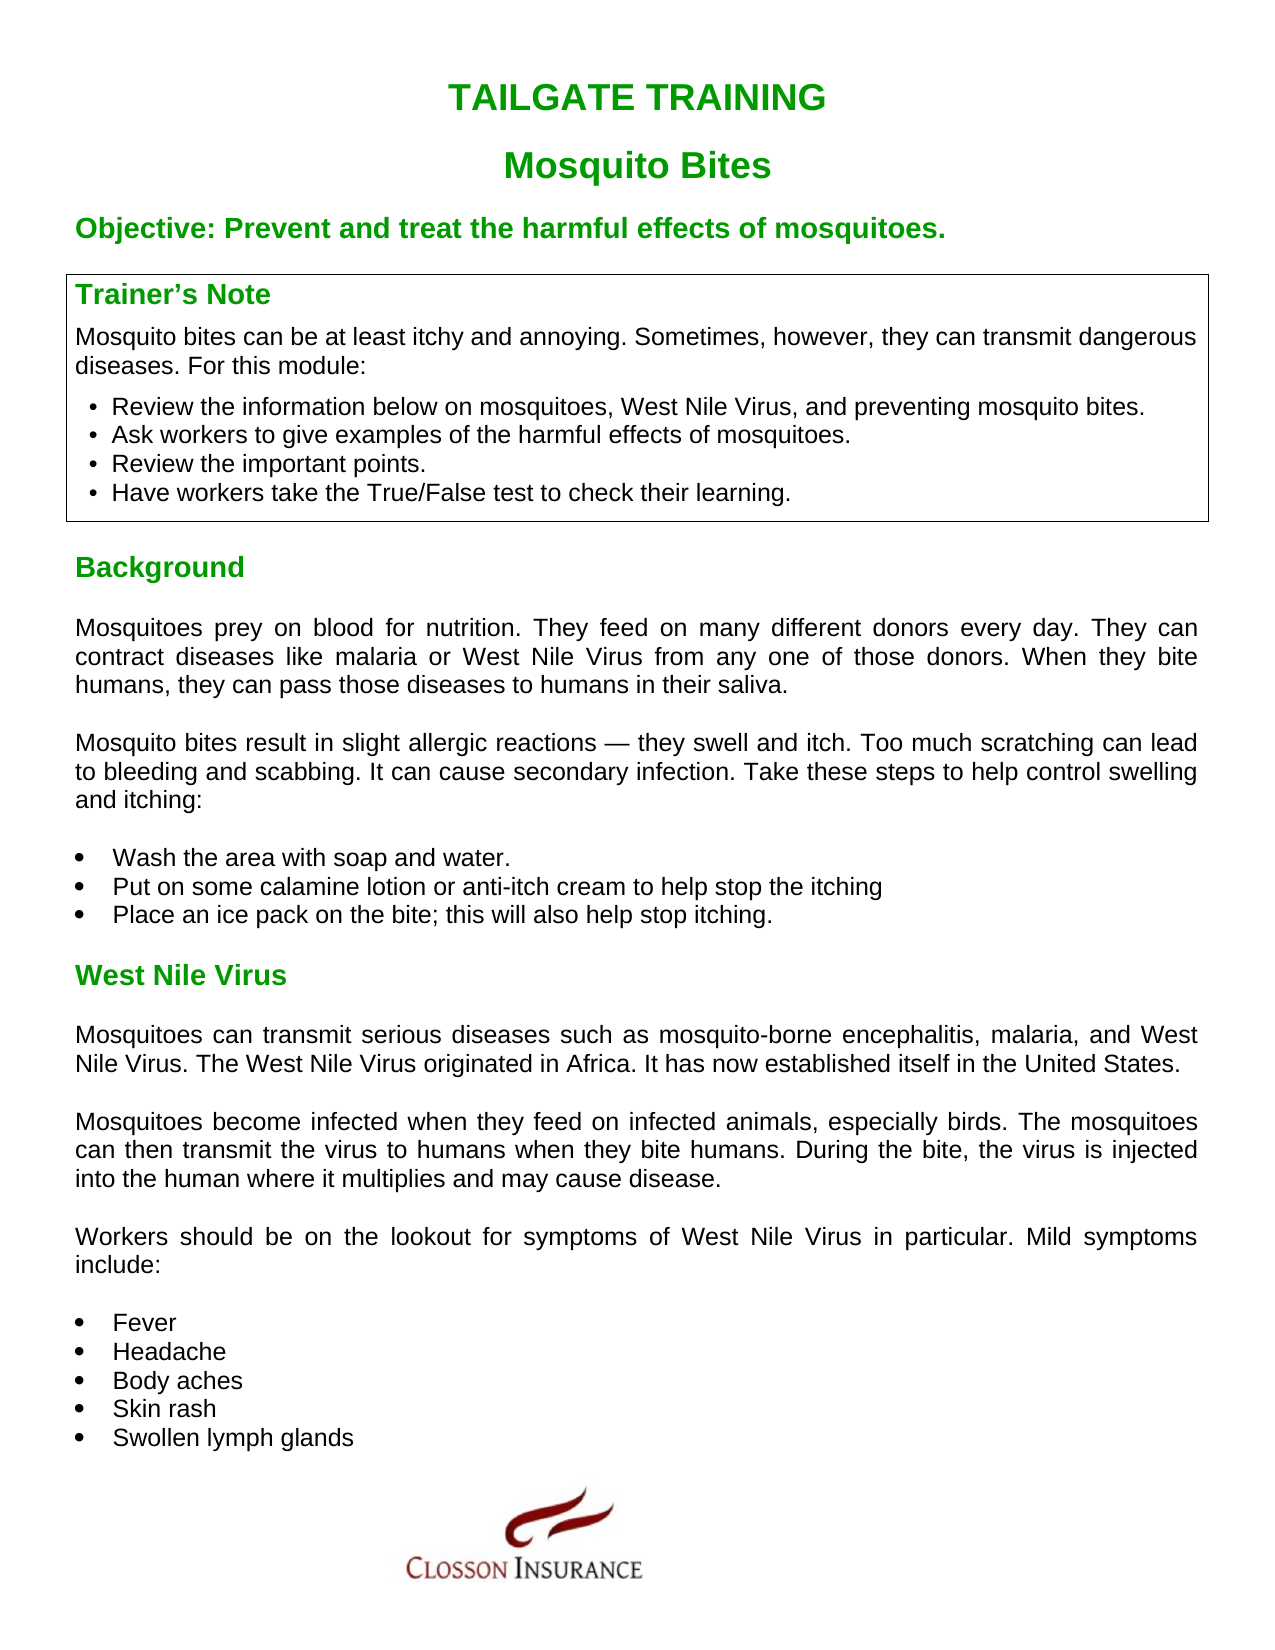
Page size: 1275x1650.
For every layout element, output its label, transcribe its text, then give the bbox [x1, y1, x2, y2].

text • Have workers take the True/False test to check their learning. [75, 478, 1200, 507]
list Fever [75, 1308, 1200, 1337]
text Workers should be on the lookout for symptoms of West Nile Virus in particular. Mild symptoms include: [75, 1222, 1200, 1279]
list Swollen lymph glands [75, 1423, 1200, 1452]
list Body aches [75, 1366, 1200, 1394]
text West Nile Virus [75, 958, 1200, 992]
text Mosquitoes become infected when they feed on infected animals, especially birds. The mosquitoes can then transmit the virus to humans when they bite humans. During the bite, the virus is injected into the human where it multiplies and may cause disease. [75, 1107, 1200, 1193]
list Put on some calamine lotion or anti-itch cream to help stop the itching [75, 872, 1200, 901]
text Objective: Prevent and treat the harmful effects of mosquitoes. [75, 211, 1200, 245]
text • Ask workers to give examples of the harmful effects of mosquitoes. [75, 420, 1200, 449]
list Skin rash [75, 1394, 1200, 1423]
text Trainer’s Note [67, 275, 1208, 310]
text • Review the information below on mosquitoes, West Nile Virus, and preventing mosquito bites. [75, 392, 1200, 420]
list Headache [75, 1337, 1200, 1366]
text Mosquitoes prey on blood for nutrition. They feed on many different donors every day. They can contract diseases like malaria or West Nile Virus from any one of those donors. When they bite humans, they can pass those diseases to humans in their saliva. [75, 613, 1200, 699]
text Mosquitoes can transmit serious diseases such as mosquito-borne encephalitis, malaria, and West Nile Virus. The West Nile Virus originated in Africa. It has now established itself in the United States. [75, 1020, 1200, 1078]
picture [388, 1472, 662, 1584]
text Mosquito bites result in slight allergic reactions — they swell and itch. Too much scratching can lead to bleeding and scabbing. It can cause secondary infection. Take these steps to help control swelling and itching: [75, 728, 1200, 814]
list Place an ice pack on the bite; this will also help stop itching. [75, 901, 1200, 929]
text Background [75, 551, 1200, 584]
text Mosquito bites can be at least itchy and annoying. Sometimes, however, they can transmit dangerous diseases. For this module: [75, 322, 1200, 380]
list Wash the area with soap and water. [75, 843, 1200, 872]
text • Review the important points. [75, 449, 1200, 478]
